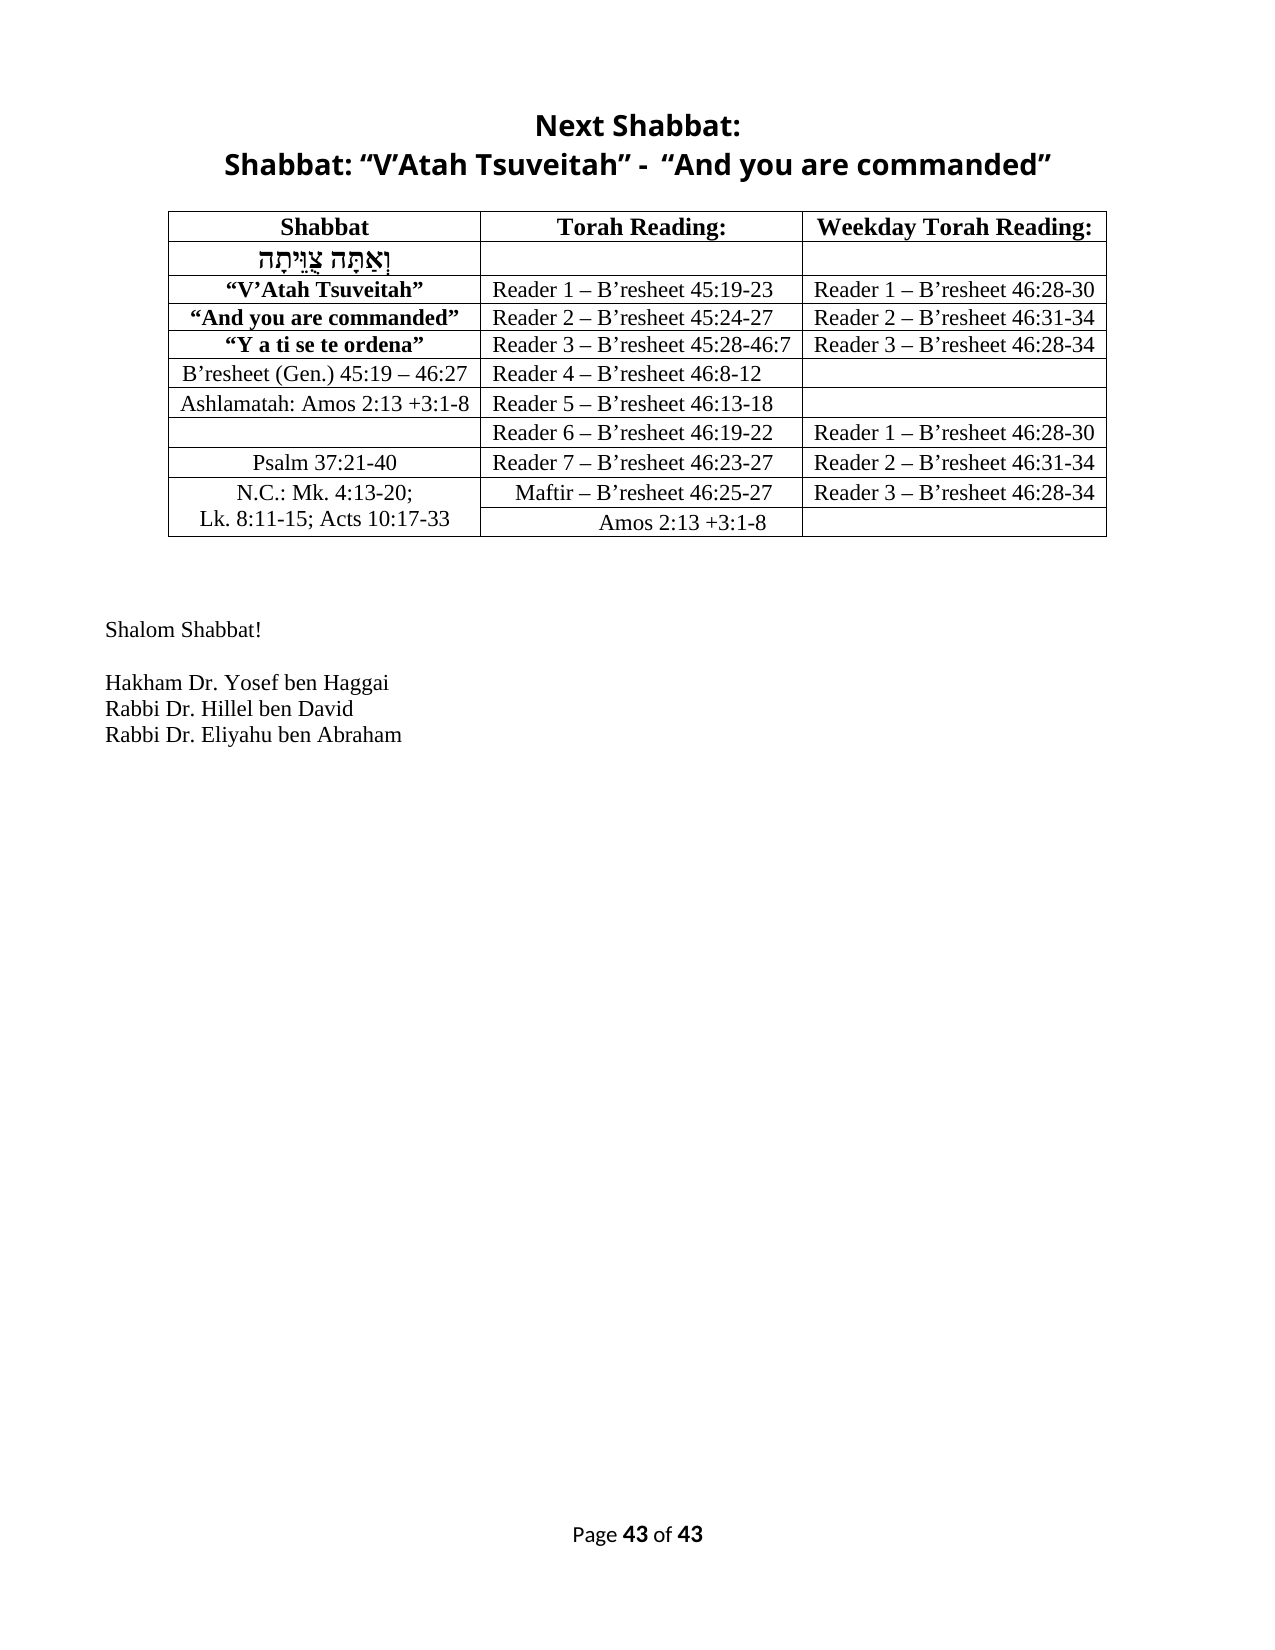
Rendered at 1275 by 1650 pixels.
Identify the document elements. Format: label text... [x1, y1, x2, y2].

table_cell Reader 5 – B’resheet 46:13-18 [481, 388, 802, 417]
table_cell Reader 2 – B’resheet 46:31-34 [803, 448, 1106, 477]
table_cell “And you are commanded” [169, 304, 480, 330]
table_cell B’resheet (Gen.) 45:19 – 46:27 [169, 359, 480, 387]
table_cell Reader 3 – B’resheet 45:28-46:7 [481, 331, 802, 357]
table_cell Reader 6 – B’resheet 46:19-22 [481, 418, 802, 447]
table_cell Ashlamatah: Amos 2:13 +3:1-8 [169, 388, 480, 417]
table_header Shabbat [169, 212, 480, 241]
text Rabbi Dr. Hillel ben David [105, 695, 1170, 721]
table_cell Reader 4 – B’resheet 46:8-12 [481, 359, 802, 387]
table_cell Amos 2:13 +3:1-8 [481, 508, 802, 536]
table_cell [169, 418, 480, 447]
table_cell Psalm 37:21-40 [169, 448, 480, 477]
table_cell Maftir – B’resheet 46:25-27 [481, 478, 802, 507]
table_cell [481, 242, 802, 275]
table_cell Reader 2 – B’resheet 46:31-34 [803, 304, 1106, 330]
table_cell “V’Atah Tsuveitah” [169, 276, 480, 303]
table_cell [803, 242, 1106, 275]
table_cell Reader 3 – B’resheet 46:28-34 [803, 331, 1106, 357]
table_cell “Y a ti se te ordena” [169, 331, 480, 357]
table_cell Reader 3 – B’resheet 46:28-34 [803, 478, 1106, 507]
text Next Shabbat: [105, 105, 1170, 145]
table_cell Reader 1 – B’resheet 45:19-23 [481, 276, 802, 303]
table_cell Reader 2 – B’resheet 45:24-27 [481, 304, 802, 330]
text Shalom Shabbat! [105, 616, 1170, 642]
table_cell Reader 7 – B’resheet 46:23-27 [481, 448, 802, 477]
table_cell [803, 359, 1106, 387]
text Rabbi Dr. Eliyahu ben Abraham [105, 721, 1170, 748]
table_cell Reader 1 – B’resheet 46:28-30 [803, 418, 1106, 447]
table_cell [803, 388, 1106, 417]
text Shabbat: “V’Atah Tsuveitah” - ‎ “And you are commanded” [105, 145, 1170, 184]
table_cell [803, 508, 1106, 536]
table_header Weekday Torah Reading: [803, 212, 1106, 241]
table_cell וְאַתָּה צֻוֵּיתָה [169, 242, 480, 275]
table_header Torah Reading: [481, 212, 802, 241]
table_cell N.C.: Mk. 4:13-20; Lk. 8:11-15; Acts 10:17-33 [169, 478, 480, 536]
table_cell Reader 1 – B’resheet 46:28-30 [803, 276, 1106, 303]
text Hakham Dr. Yosef ben Haggai [105, 669, 1170, 695]
